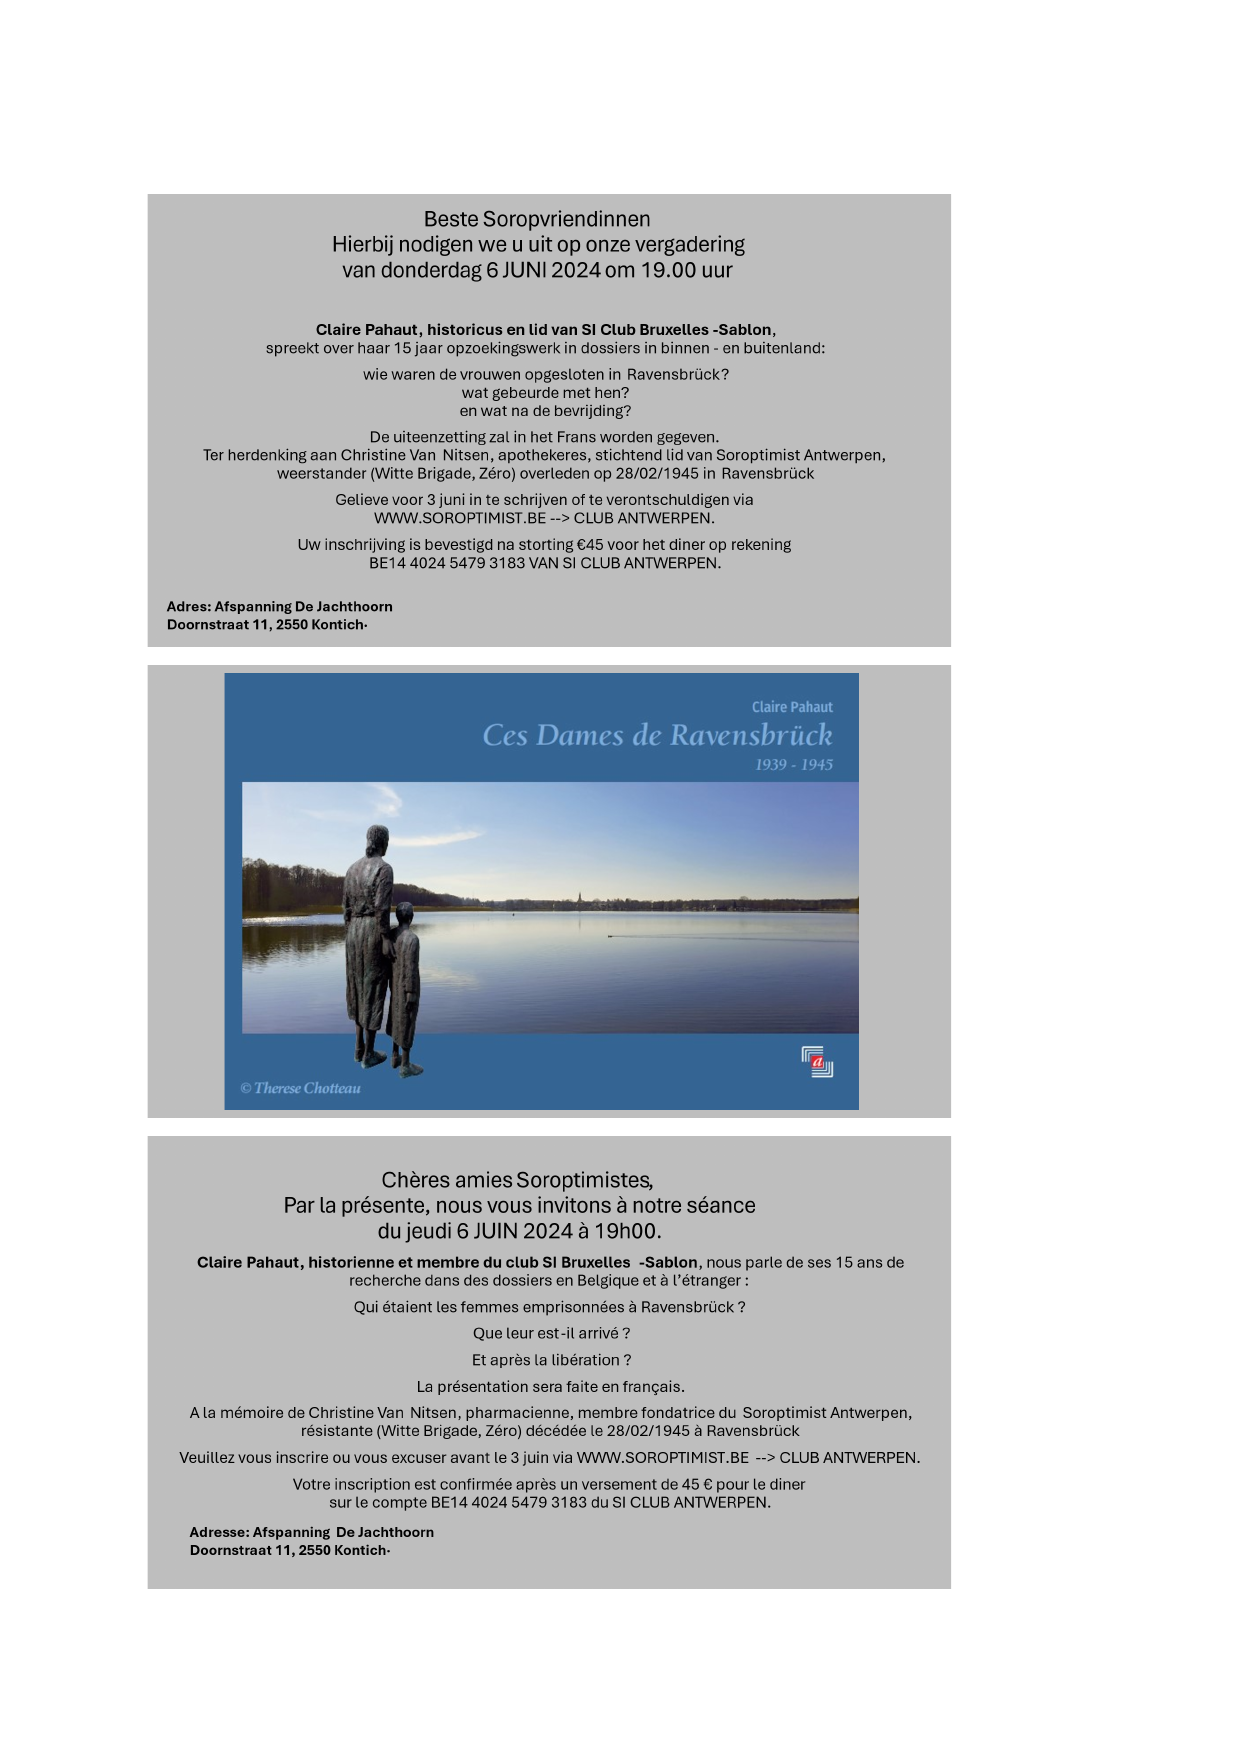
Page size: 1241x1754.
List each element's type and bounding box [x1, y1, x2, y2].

picture [147, 194, 952, 647]
picture [147, 665, 952, 1118]
picture [147, 1136, 952, 1589]
